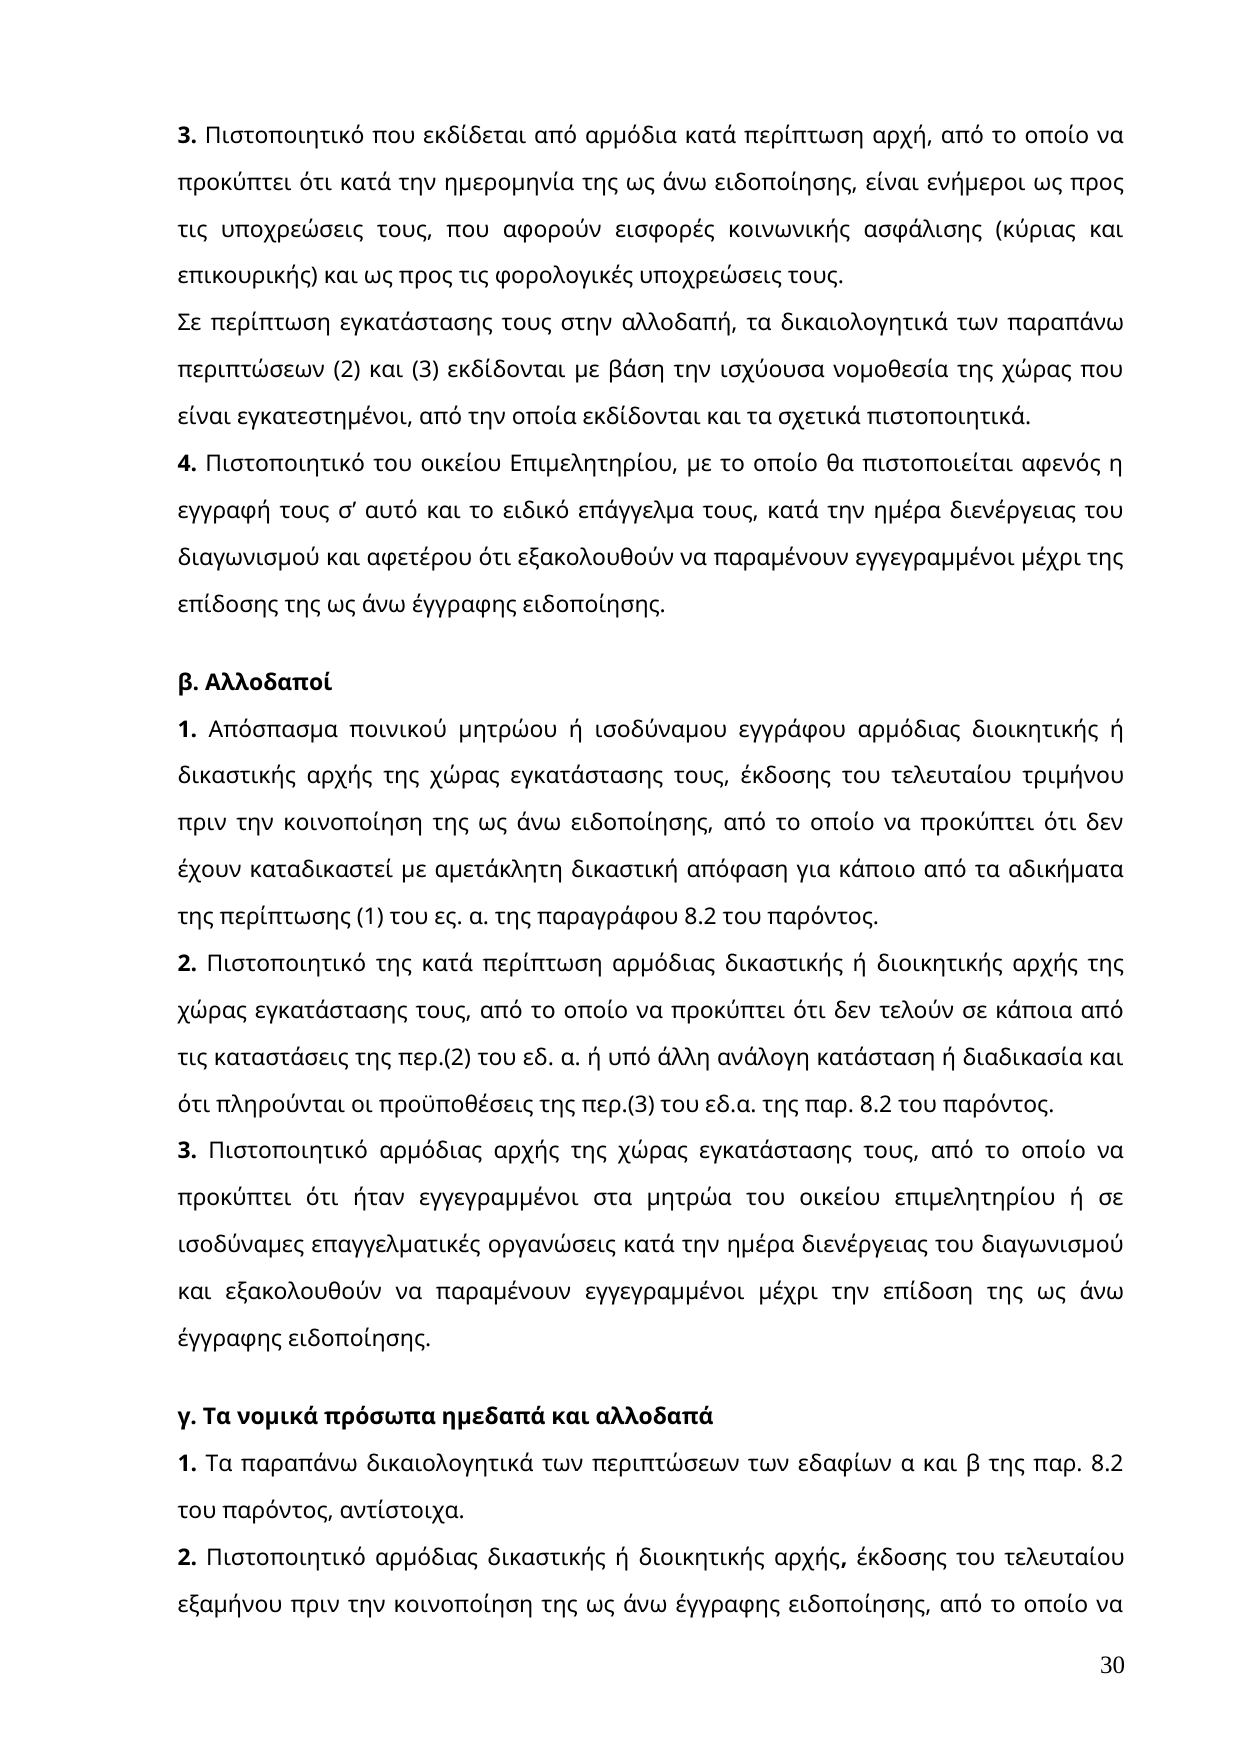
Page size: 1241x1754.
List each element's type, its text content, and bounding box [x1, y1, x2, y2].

text 1. Απόσπασμα ποινικού μητρώου ή ισοδύναμου εγγράφου αρμόδιας διοικητικής ή δικαστικής αρχής της χώρας εγκατάστασης τους, έκδοσης του τελευταίου τριμήνου πριν την κοινοποίηση της ως άνω ειδοποίησης, από το οποίο να προκύπτει ότι δεν έχουν καταδικαστεί με αμετάκλητη δικαστική απόφαση για κάποιο από τα αδικήματα της περίπτωσης (1) του ες. α. της παραγράφου 8.2 του παρόντος. [177, 712, 1125, 931]
text 3. Πιστοποιητικό αρμόδιας αρχής της χώρας εγκατάστασης τους, από το οποίο να προκύπτει ότι ήταν εγγεγραμμένοι στα μητρώα του οικείου επιμελητηρίου ή σε ισοδύναμες επαγγελματικές οργανώσεις κατά την ημέρα διενέργειας του διαγωνισμού και εξακολουθούν να παραμένουν εγγεγραμμένοι μέχρι την επίδοση της ως άνω έγγραφης ειδοποίησης. [177, 1134, 1125, 1353]
text 1. Τα παραπάνω δικαιολογητικά των περιπτώσεων των εδαφίων α και β της παρ. 8.2 του παρόντος, αντίστοιχα. [177, 1447, 1125, 1525]
text γ. Τα νομικά πρόσωπα ημεδαπά και αλλοδαπά [177, 1400, 1125, 1431]
text β. Αλλοδαποί [177, 666, 1125, 697]
text Σε περίπτωση εγκατάστασης τους στην αλλοδαπή, τα δικαιολογητικά των παραπάνω περιπτώσεων (2) και (3) εκδίδονται με βάση την ισχύουσα νομοθεσία της χώρας που είναι εγκατεστημένοι, από την οποία εκδίδονται και τα σχετικά πιστοποιητικά. [177, 306, 1125, 431]
text 3. Πιστοποιητικό που εκδίδεται από αρμόδια κατά περίπτωση αρχή, από το οποίο να προκύπτει ότι κατά την ημερομηνία της ως άνω ειδοποίησης, είναι ενήμεροι ως προς τις υποχρεώσεις τους, που αφορούν εισφορές κοινωνικής ασφάλισης (κύριας και επικουρικής) και ως προς τις φορολογικές υποχρεώσεις τους. [177, 119, 1125, 291]
text 4. Πιστοποιητικό του οικείου Επιμελητηρίου, με το οποίο θα πιστοποιείται αφενός η εγγραφή τους σ’ αυτό και το ειδικό επάγγελμα τους, κατά την ημέρα διενέργειας του διαγωνισμού και αφετέρου ότι εξακολουθούν να παραμένουν εγγεγραμμένοι μέχρι της επίδοσης της ως άνω έγγραφης ειδοποίησης. [177, 447, 1125, 619]
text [177, 1541, 1125, 1619]
text 2. Πιστοποιητικό της κατά περίπτωση αρμόδιας δικαστικής ή διοικητικής αρχής της χώρας εγκατάστασης τους, από το οποίο να προκύπτει ότι δεν τελούν σε κάποια από τις καταστάσεις της περ.(2) του εδ. α. ή υπό άλλη ανάλογη κατάσταση ή διαδικασία και ότι πληρούνται οι προϋποθέσεις της περ.(3) του εδ.α. της παρ. 8.2 του παρόντος. [177, 947, 1125, 1119]
